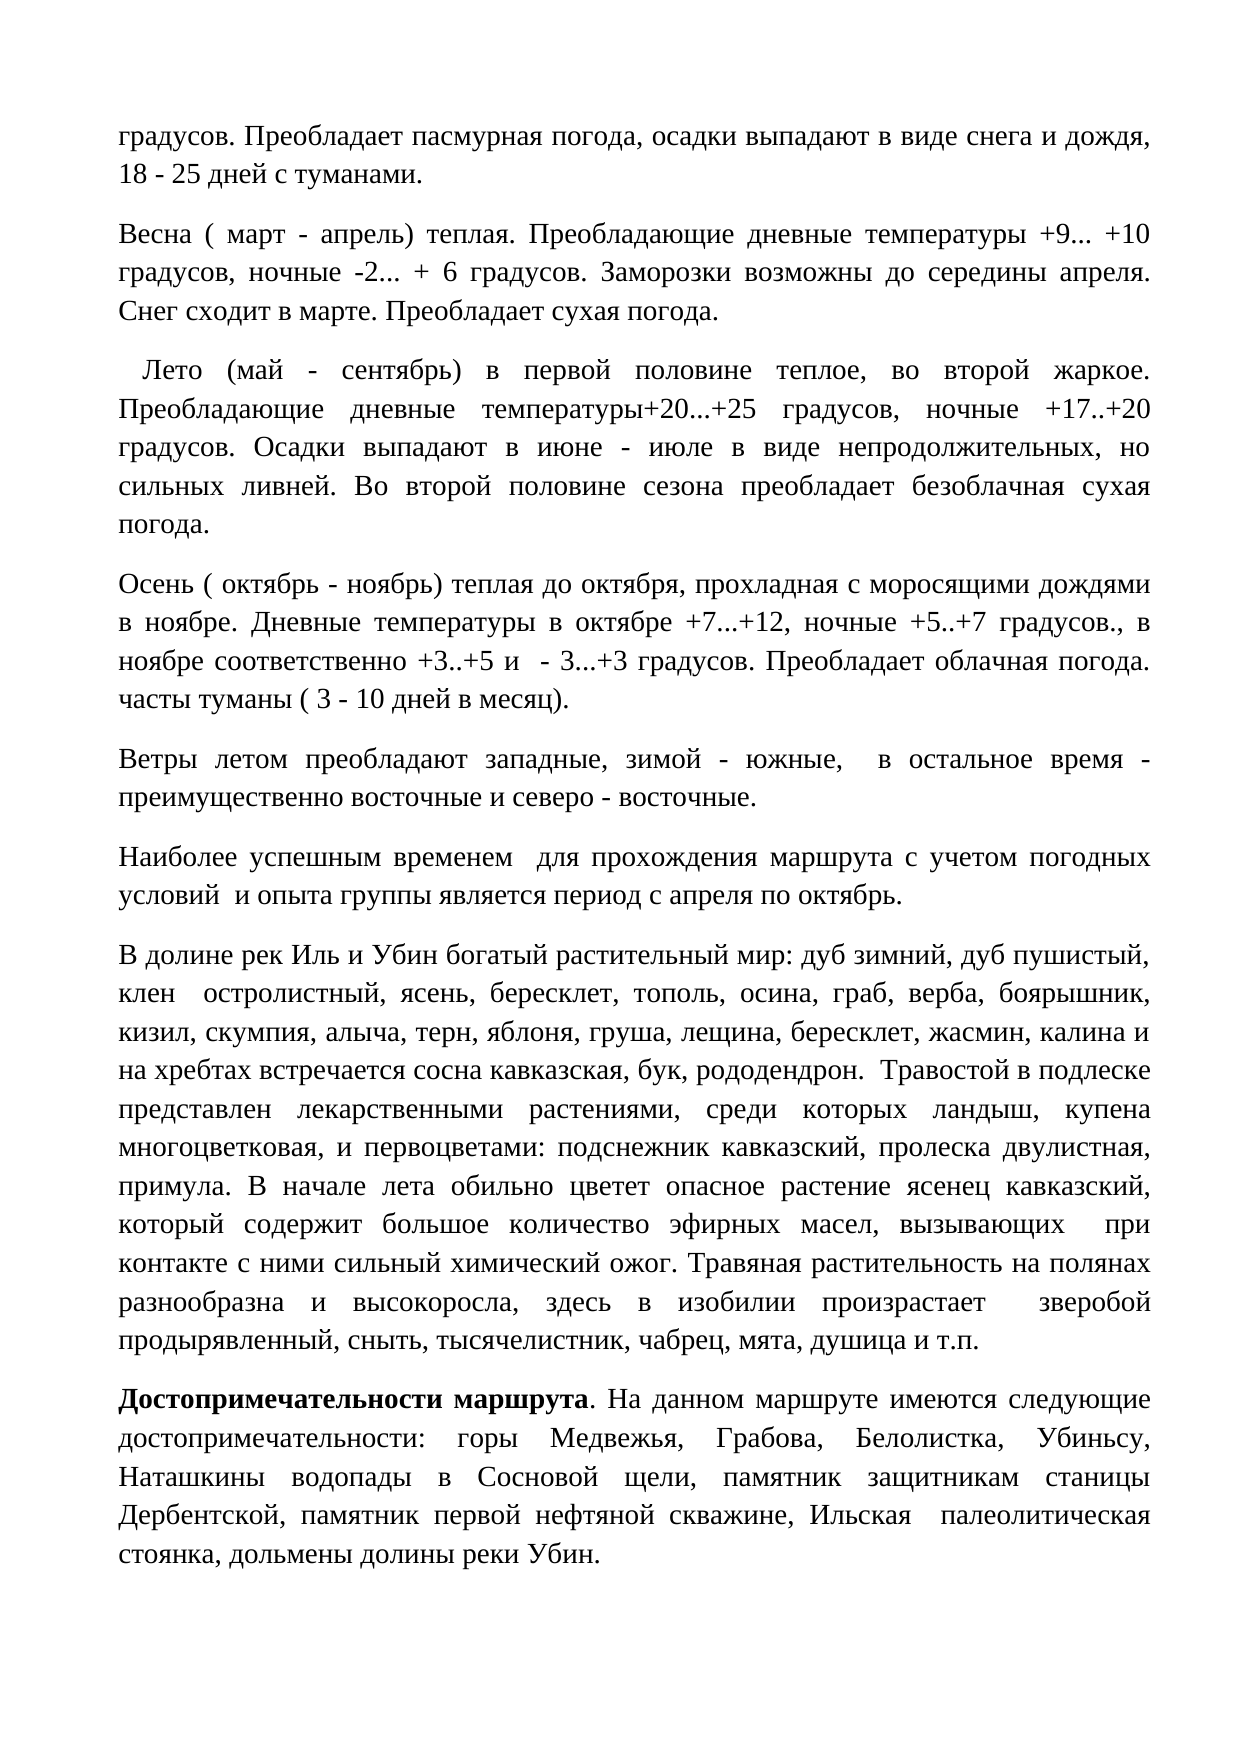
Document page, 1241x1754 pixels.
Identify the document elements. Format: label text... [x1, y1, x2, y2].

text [118, 118, 1152, 190]
text Наиболее успешным временем для прохождения маршрута с учетом погодных условий и опыта группы является период с апреля по октябрь. [118, 839, 1152, 911]
text Лето (май - сентябрь) в первой половине теплое, во второй жаркое. Преобладающие дневные температуры+20...+25 градусов, ночные +17..+20 градусов. Осадки выпадают в июне - июле в виде непродолжительных, но сильных ливней. Во второй половине сезона преобладает безоблачная сухая погода. [118, 352, 1152, 540]
text Осень ( октябрь - ноябрь) теплая до октября, прохладная с моросящими дождями в ноябре. Дневные температуры в октябре +7...+12, ночные +5..+7 градусов., в ноябре соответственно +3..+5 и - 3...+3 градусов. Преобладает облачная погода. часты туманы ( 3 - 10 дней в месяц). [118, 566, 1152, 715]
text Ветры летом преобладают западные, зимой - южные, в остальное время - преимущественно восточные и северо - восточные. [118, 741, 1152, 813]
text Весна ( март - апрель) теплая. Преобладающие дневные температуры +9... +10 градусов, ночные -2... + 6 градусов. Заморозки возможны до середины апреля. Снег сходит в марте. Преобладает сухая погода. [118, 216, 1152, 327]
text Достопримечательности маршрута. На данном маршруте имеются следующие достопримечательности: горы Медвежья, Грабова, Белолистка, Убиньсу, Наташкины водопады в Сосновой щели, памятник защитникам станицы Дербентской, памятник первой нефтяной скважине, Ильская палеолитическая стоянка, дольмены долины реки Убин. [118, 1382, 1152, 1569]
text В долине рек Иль и Убин богатый растительный мир: дуб зимний, дуб пушистый, клен остролистный, ясень, бересклет, тополь, осина, граб, верба, боярышник, кизил, скумпия, алыча, терн, яблоня, груша, лещина, бересклет, жасмин, калина и на хребтах встречается сосна кавказская, бук, рододендрон. Травостой в подлеске представлен лекарственными растениями, среди которых ландыш, купена многоцветковая, и первоцветами: подснежник кавказский, пролеска двулистная, примула. В начале лета обильно цветет опасное растение ясенец кавказский, который содержит большое количество эфирных масел, вызывающих при контакте с ними сильный химический ожог. Травяная растительность на полянах разнообразна и высокоросла, здесь в изобилии произрастает зверобой продырявленный, сныть, тысячелистник, чабрец, мята, душица и т.п. [118, 937, 1152, 1356]
